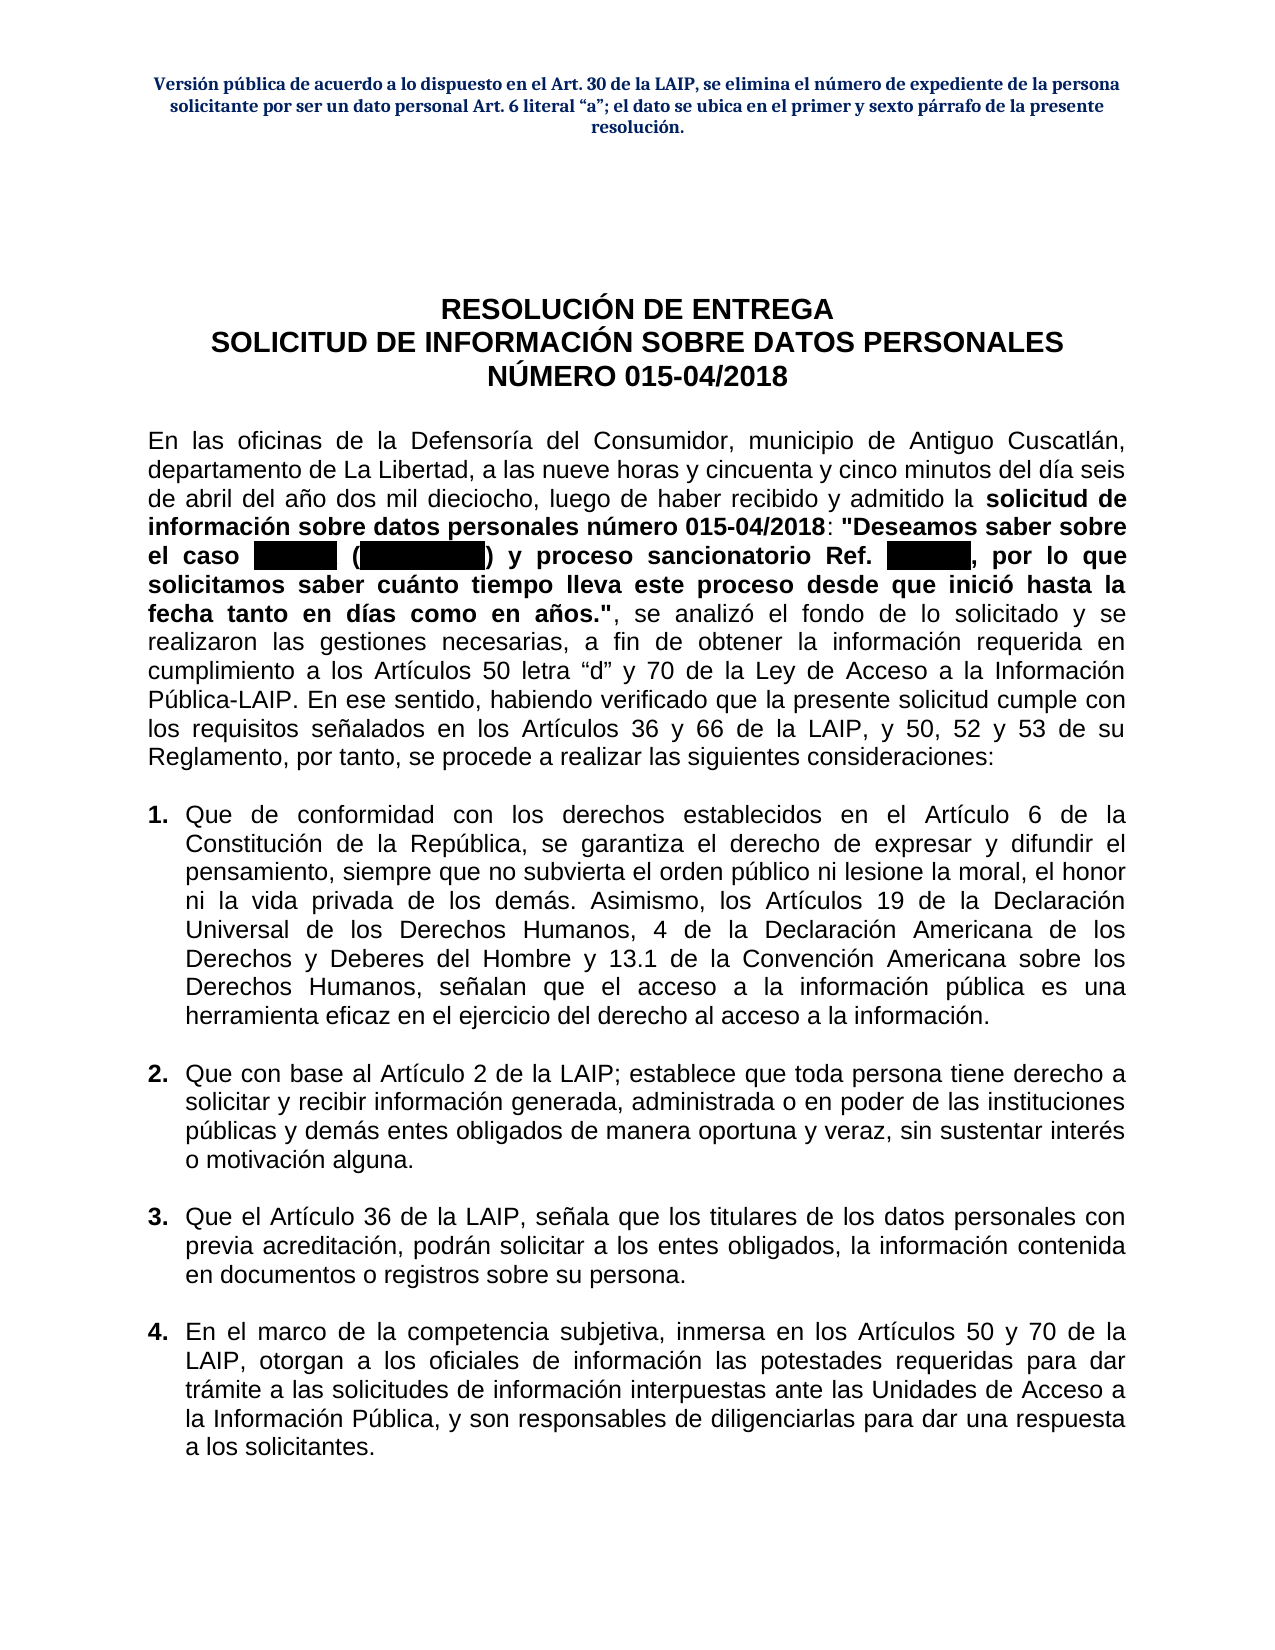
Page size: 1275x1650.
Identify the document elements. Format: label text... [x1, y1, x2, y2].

list Que el Artículo 36 de la LAIP, señala que los titulares de los datos personales con previa acreditación, podrán solicitar a los entes obligados, la información contenida en documentos o registros sobre su persona. [148, 1202, 1127, 1288]
list En el marco de la competencia subjetiva, inmersa en los Artículos 50 y 70 de la LAIP, otorgan a los oficiales de información las potestades requeridas para dar trámite a las solicitudes de información interpuestas ante las Unidades de Acceso a la Información Pública, y son responsables de diligenciarlas para dar una respuesta a los solicitantes. [148, 1317, 1127, 1461]
text SOLICITUD DE INFORMACIÓN SOBRE DATOS PERSONALES [148, 325, 1127, 359]
text RESOLUCIÓN DE ENTREGA [148, 292, 1127, 325]
text NÚMERO 015-04/2018 [148, 359, 1127, 392]
list Que con base al Artículo 2 de la LAIP; establece que toda persona tiene derecho a solicitar y recibir información generada, administrada o en poder de las instituciones públicas y demás entes obligados de manera oportuna y veraz, sin sustentar interés o motivación alguna. [148, 1058, 1127, 1173]
list Que de conformidad con los derechos establecidos en el Artículo 6 de la Constitución de la República, se garantiza el derecho de expresar y difundir el pensamiento, siempre que no subvierta el orden público ni lesione la moral, el honor ni la vida privada de los demás. Asimismo, los Artículos 19 de la Declaración Universal de los Derechos Humanos, 4 de la Declaración Americana de los Derechos y Deberes del Hombre y 13.1 de la Convención Americana sobre los Derechos Humanos, señalan que el acceso a la información pública es una herramienta eficaz en el ejercicio del derecho al acceso a la información. [148, 800, 1127, 1030]
text En las oficinas de la Defensoría del Consumidor, municipio de Antiguo Cuscatlán, departamento de La Libertad, a las nueve horas y cincuenta y cinco minutos del día seis de abril del año dos mil dieciocho, luego de haber recibido y admitido la solicitud de información sobre datos personales número 015-04/2018: "Deseamos saber sobre el caso xxxxxx (xxxxxxxxx) y proceso sancionatorio Ref. xxxxxx, por lo que solicitamos saber cuánto tiempo lleva este proceso desde que inició hasta la fecha tanto en días como en años.", se analizó el fondo de lo solicitado y se realizaron las gestiones necesarias, a fin de obtener la información requerida en cumplimiento a los Artículos 50 letra “d” y 70 de la Ley de Acceso a la Información Pública-LAIP. En ese sentido, habiendo verificado que la presente solicitud cumple con los requisitos señalados en los Artículos 36 y 66 de la LAIP, y 50, 52 y 53 de su Reglamento, por tanto, se procede a realizar las siguientes consideraciones: [148, 426, 1127, 771]
